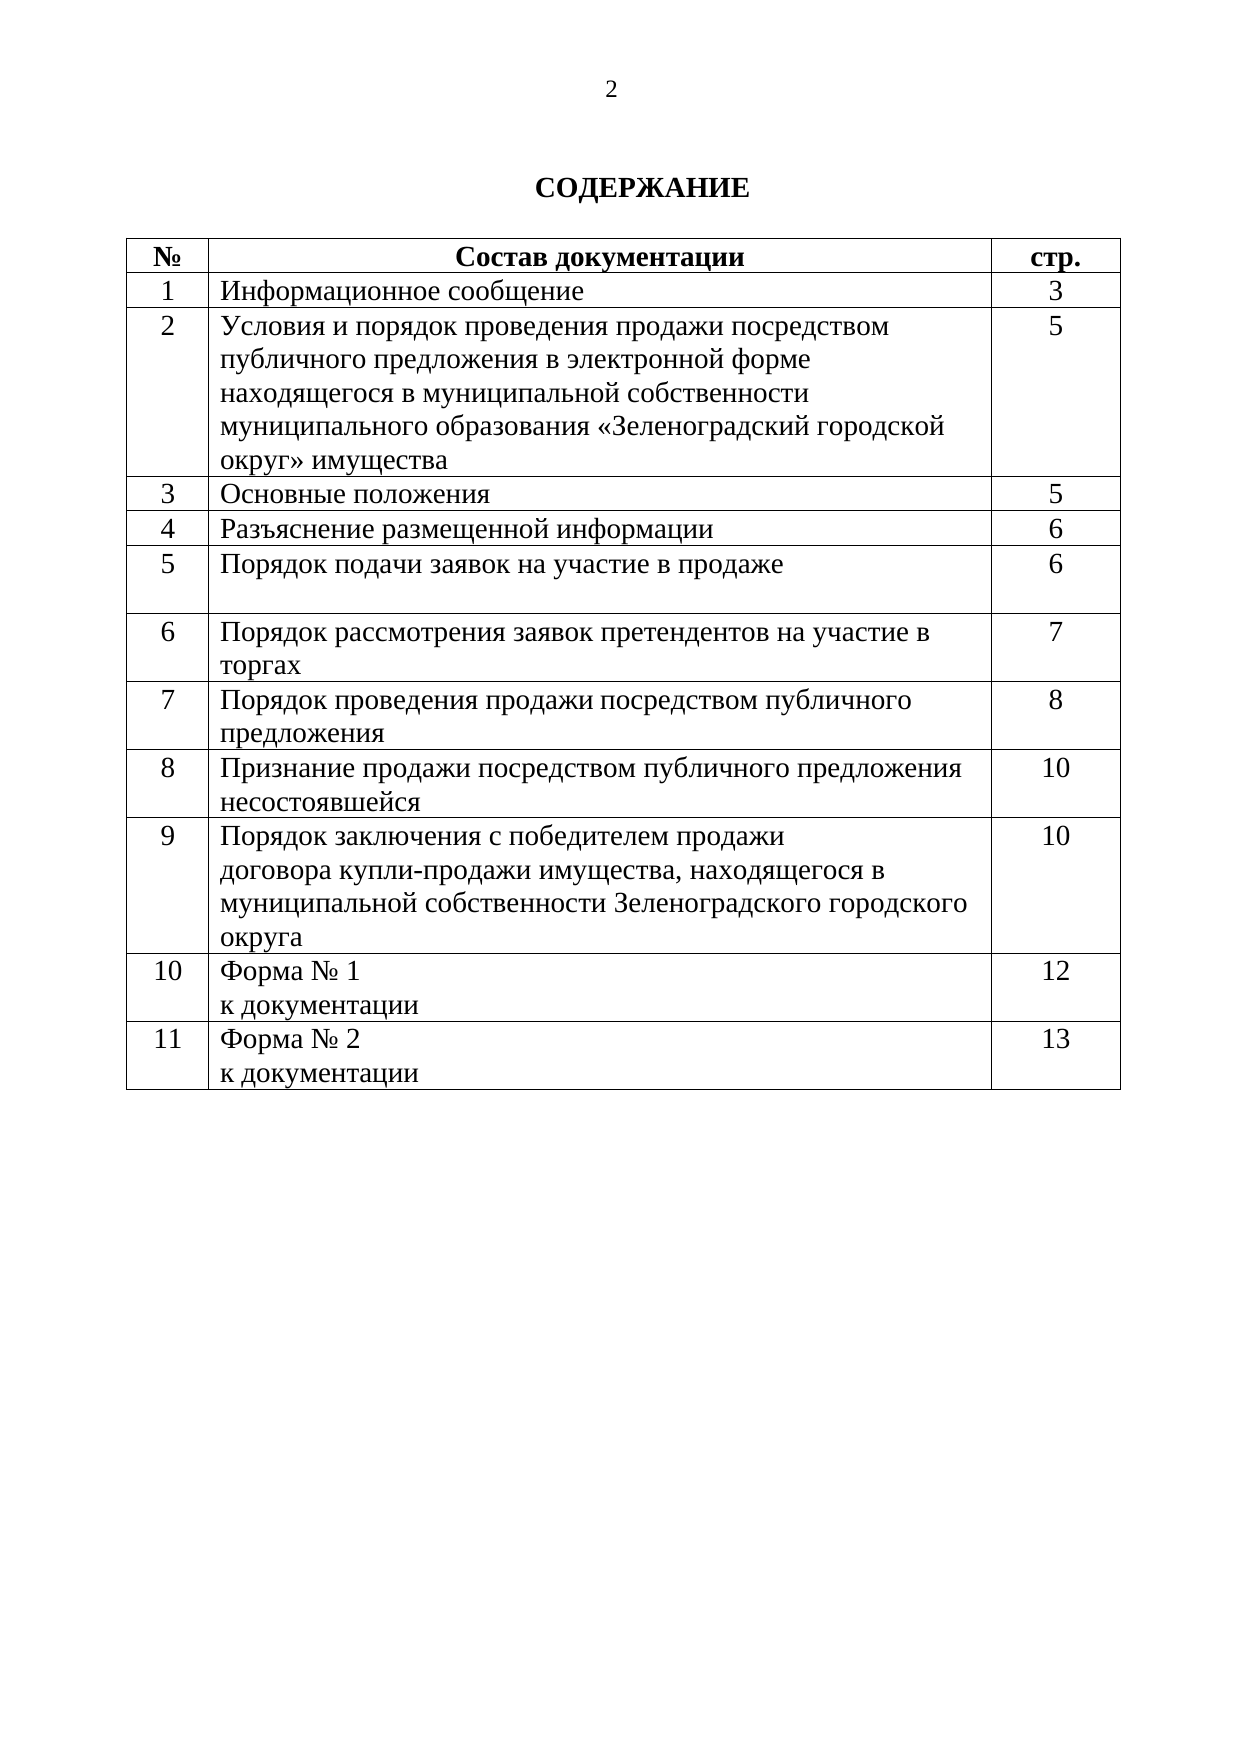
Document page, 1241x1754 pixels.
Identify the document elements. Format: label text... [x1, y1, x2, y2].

table_cell 7 [127, 682, 208, 749]
table_cell 1 [127, 273, 208, 307]
text СОДЕРЖАНИЕ [118, 171, 1167, 204]
table_cell 10 [992, 818, 1120, 952]
table_cell 6 [992, 546, 1120, 613]
table_cell 6 [127, 614, 208, 681]
table_cell Форма № 2 к документации [209, 1022, 991, 1089]
table_cell 7 [992, 614, 1120, 681]
table_cell 3 [992, 273, 1120, 307]
table_cell Порядок заключения с победителем продажи договора купли-продажи имущества, находящегося в муниципальной собственности Зеленоградского городского округа [209, 818, 991, 952]
table_cell 11 [127, 1022, 208, 1089]
table_header № [127, 239, 208, 272]
table_cell 12 [992, 954, 1120, 1021]
table_cell 8 [127, 750, 208, 817]
table_cell 5 [992, 308, 1120, 476]
table_cell 2 [127, 308, 208, 476]
table_cell 8 [992, 682, 1120, 749]
table_cell 6 [992, 511, 1120, 545]
table_cell Основные положения [209, 477, 991, 510]
table_cell Форма № 1 к документации [209, 954, 991, 1021]
table_header Состав документации [209, 239, 991, 272]
table_cell 5 [992, 477, 1120, 510]
table_cell Информационное сообщение [209, 273, 991, 307]
table_cell 9 [127, 818, 208, 952]
table_header стр. [992, 239, 1120, 272]
table_cell Признание продажи посредством публичного предложения несостоявшейся [209, 750, 991, 817]
table_cell 10 [992, 750, 1120, 817]
table_cell 5 [127, 546, 208, 613]
table_cell 4 [127, 511, 208, 545]
table_cell 3 [127, 477, 208, 510]
table_cell 10 [127, 954, 208, 1021]
table_cell Порядок подачи заявок на участие в продаже [209, 546, 991, 613]
table_cell Порядок рассмотрения заявок претендентов на участие в торгах [209, 614, 991, 681]
table_cell 13 [992, 1022, 1120, 1089]
table_cell Условия и порядок проведения продажи посредством публичного предложения в электронной форме находящегося в муниципальной собственности муниципального образования «Зеленоградский городской округ» имущества [209, 308, 991, 476]
table_cell Разъяснение размещенной информации [209, 511, 991, 545]
table_cell Порядок проведения продажи посредством публичного предложения [209, 682, 991, 749]
